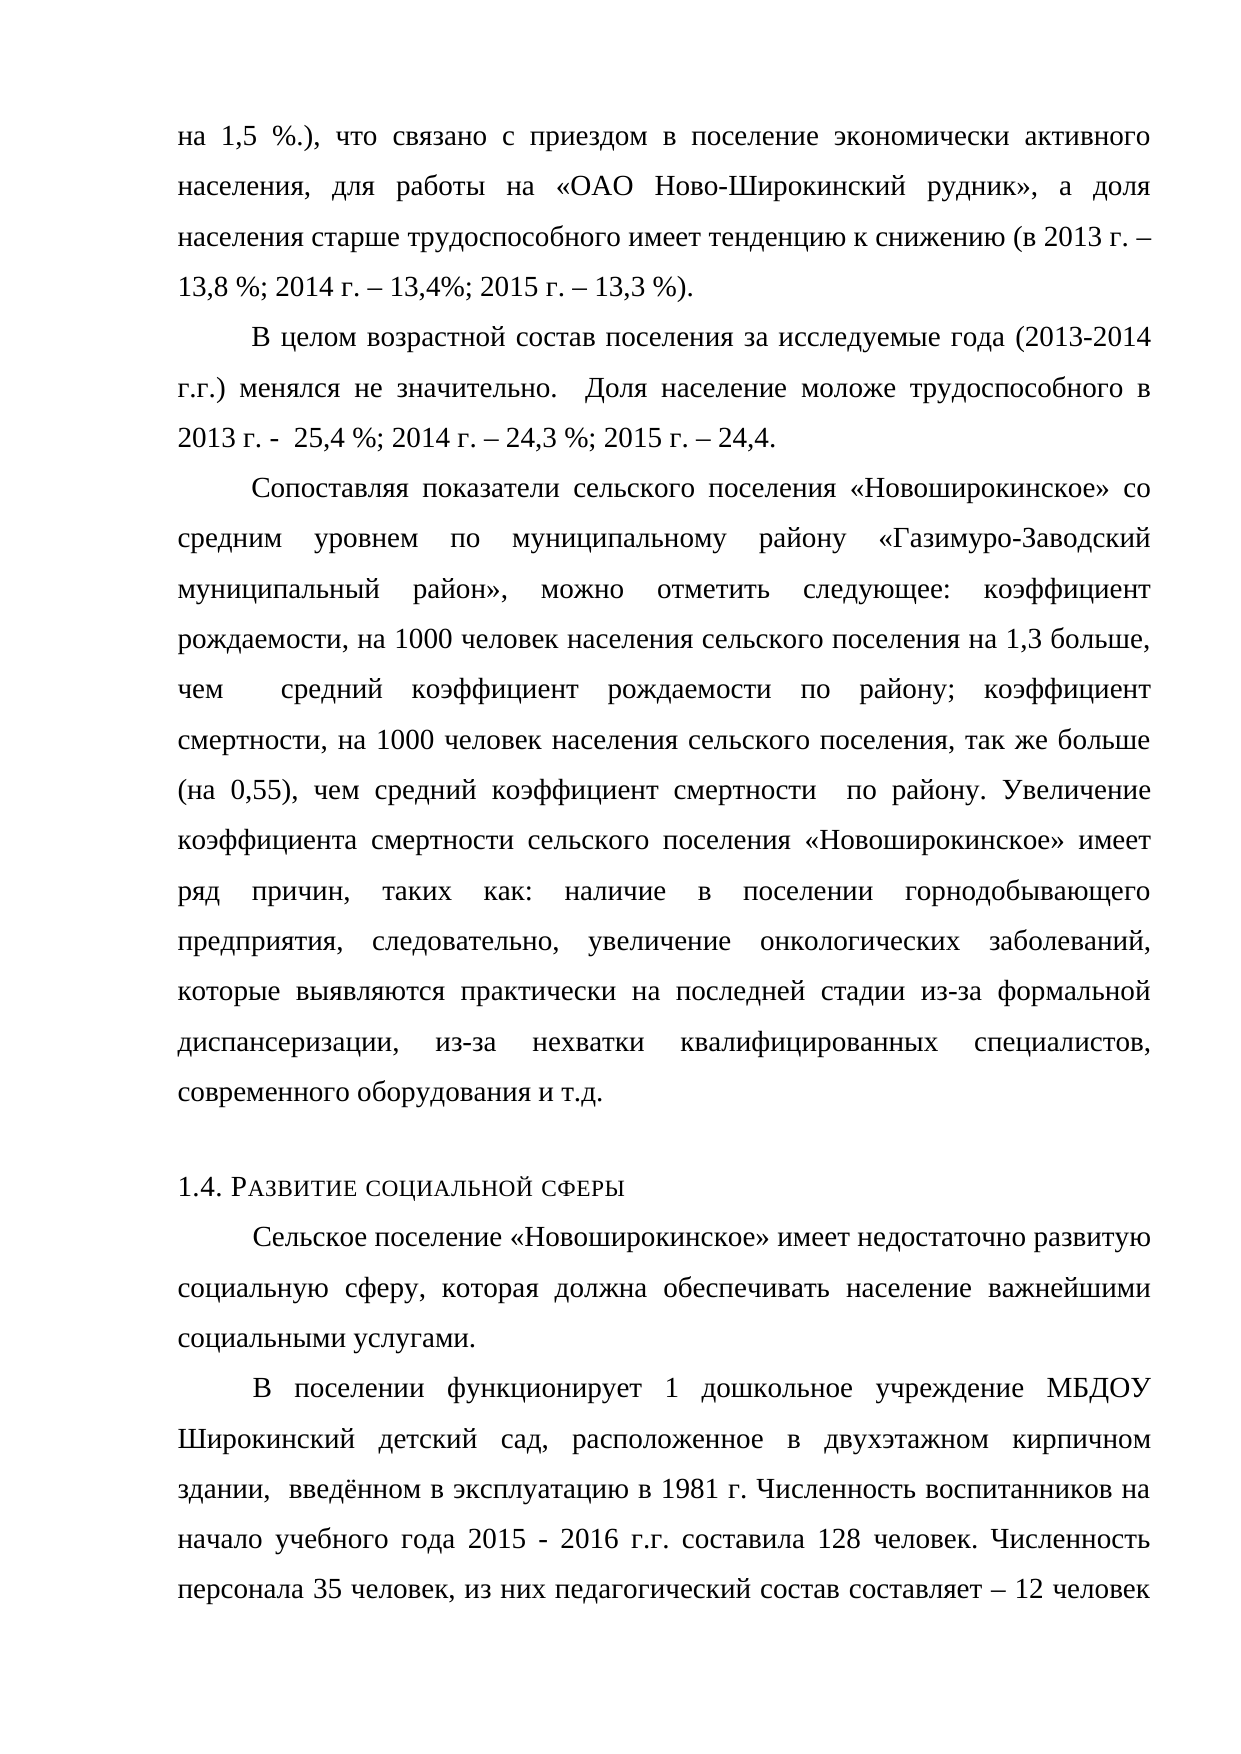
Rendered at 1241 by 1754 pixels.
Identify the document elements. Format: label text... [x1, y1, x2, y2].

text 1.4. Развитие социальной сферы [177, 1169, 1152, 1203]
text Сельское поселение «Новоширокинское» имеет недостаточно развитую социальную сферу, которая должна обеспечивать население важнейшими социальными услугами. [177, 1219, 1152, 1354]
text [177, 1370, 1152, 1605]
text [177, 118, 1152, 303]
text В целом возрастной состав поселения за исследуемые года (2013-2014 г.г.) менялся не значительно. Доля население моложе трудоспособного в 2013 г. - 25,4 %; 2014 г. – 24,3 %; 2015 г. – 24,4. [177, 319, 1152, 453]
text Сопоставляя показатели сельского поселения «Новоширокинское» со средним уровнем по муниципальному району «Газимуро-Заводский муниципальный район», можно отметить следующее: коэффициент рождаемости, на 1000 человек населения сельского поселения на 1,3 больше, чем средний коэффициент рождаемости по району; коэффициент смертности, на 1000 человек населения сельского поселения, так же больше (на 0,55), чем средний коэффициент смертности по району. Увеличение коэффициента смертности сельского поселения «Новоширокинское» имеет ряд причин, таких как: наличие в поселении горнодобывающего предприятия, следовательно, увеличение онкологических заболеваний, которые выявляются практически на последней стадии из-за формальной диспансеризации, из-за нехватки квалифицированных специалистов, современного оборудования и т.д. [177, 470, 1152, 1108]
